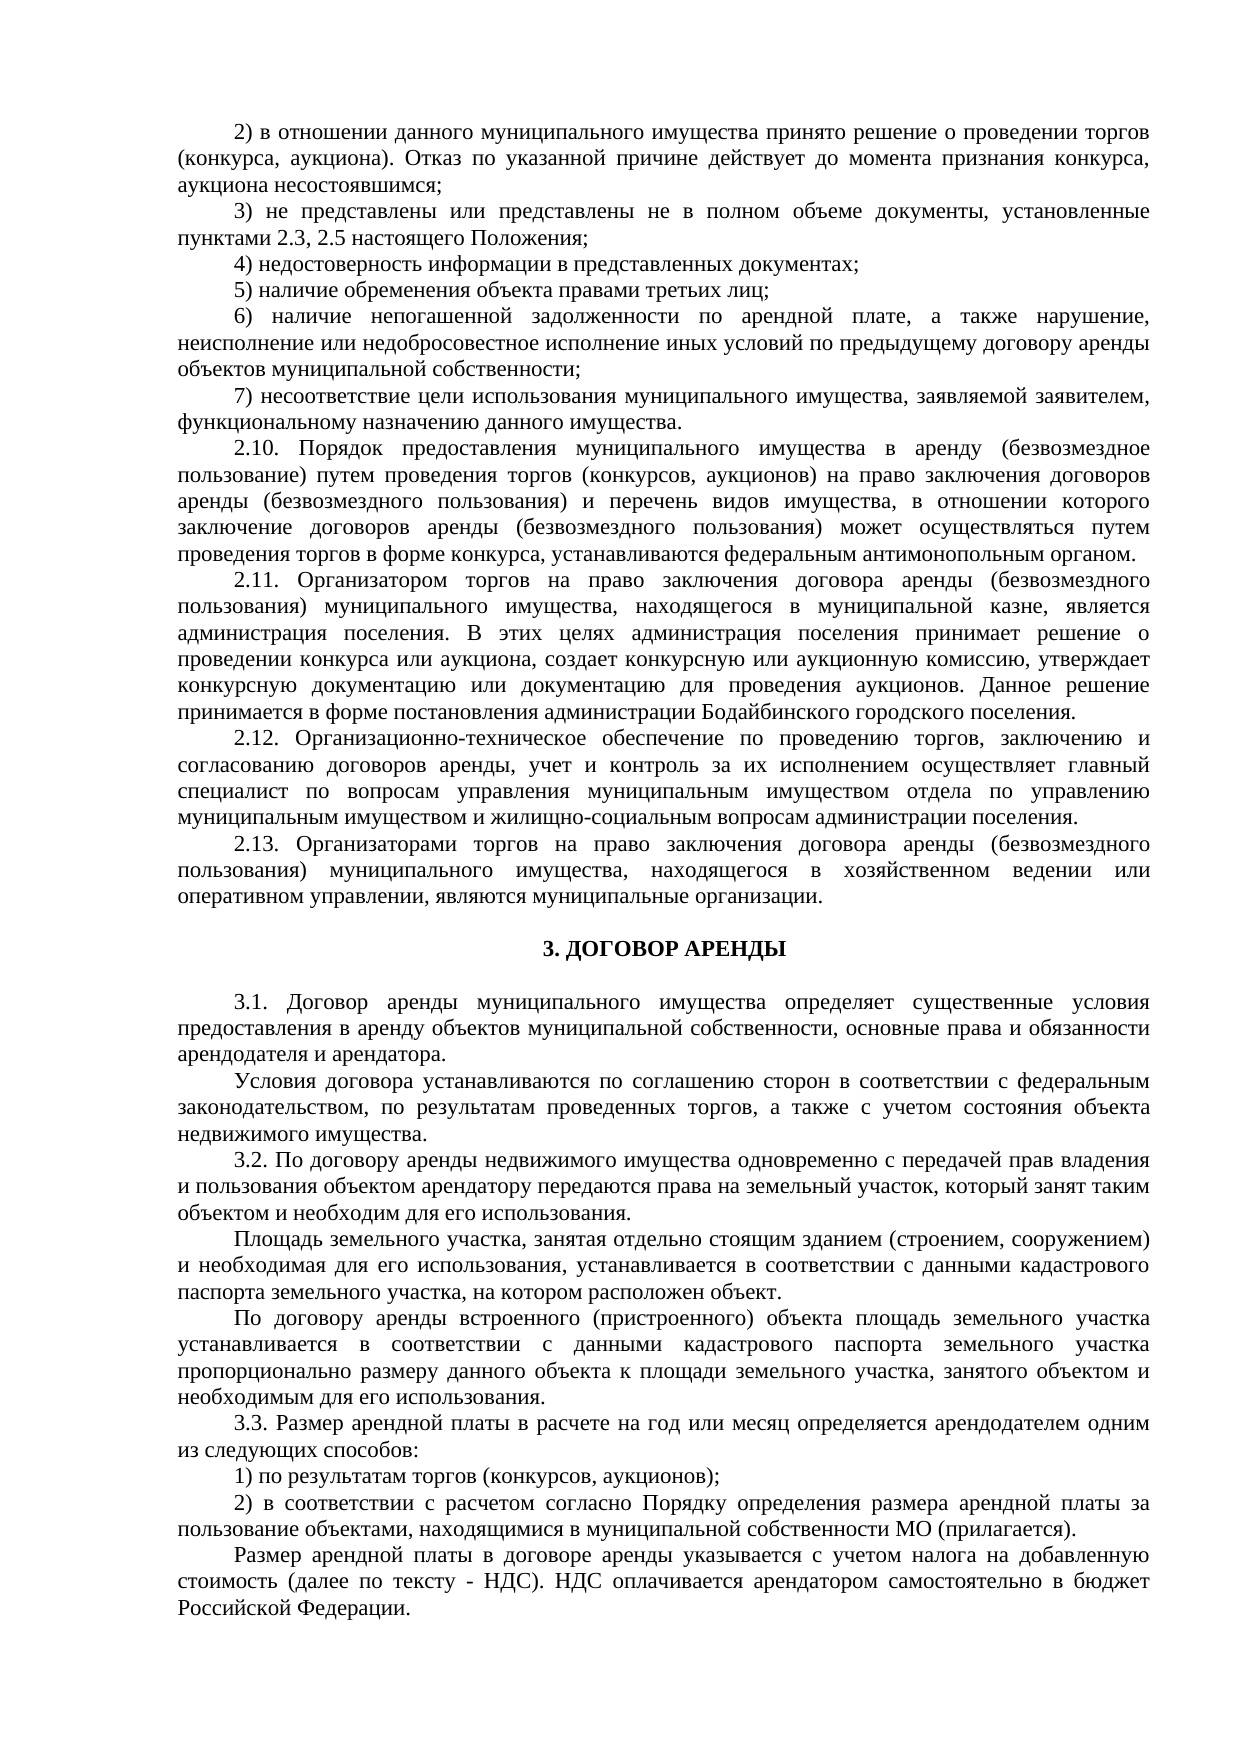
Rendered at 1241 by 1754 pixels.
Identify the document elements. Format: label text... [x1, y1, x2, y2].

text Размер арендной платы в договоре аренды указывается с учетом налога на добавленную стоимость (далее по тексту - НДС). НДС оплачивается арендатором самостоятельно в бюджет Российской Федерации. [177, 1541, 1152, 1620]
text 3.2. По договору аренды недвижимого имущества одновременно с передачей прав владения и пользования объектом арендатору передаются права на земельный участок, который занят таким объектом и необходим для его использования. [177, 1146, 1152, 1225]
text 3) не представлены или представлены не в полном объеме документы, установленные пунктами 2.3, 2.5 настоящего Положения; [177, 197, 1152, 250]
text 3.3. Размер арендной платы в расчете на год или месяц определяется арендодателем одним из следующих способов: [177, 1409, 1152, 1462]
text 2.12. Организационно-техническое обеспечение по проведению торгов, заключению и согласованию договоров аренды, учет и контроль за их исполнением осуществляет главный специалист по вопросам управления муниципальным имуществом отдела по управлению муниципальным имуществом и жилищно-социальным вопросам администрации поселения. [177, 724, 1152, 830]
text 2.11. Организатором торгов на право заключения договора аренды (безвозмездного пользования) муниципального имущества, находящегося в муниципальной казне, является администрация поселения. В этих целях администрация поселения принимает решение о проведении конкурса или аукциона, создает конкурсную или аукционную комиссию, утверждает конкурсную документацию или документацию для проведения аукционов. Данное решение принимается в форме постановления администрации Бодайбинского городского поселения. [177, 566, 1152, 724]
text 5) наличие обременения объекта правами третьих лиц; [177, 276, 1152, 303]
text 2.10. Порядок предоставления муниципального имущества в аренду (безвозмездное пользование) путем проведения торгов (конкурсов, аукционов) на право заключения договоров аренды (безвозмездного пользования) и перечень видов имущества, в отношении которого заключение договоров аренды (безвозмездного пользования) может осуществляться путем проведения торгов в форме конкурса, устанавливаются федеральным антимонопольным органом. [177, 434, 1152, 566]
text 2) в отношении данного муниципального имущества принято решение о проведении торгов (конкурса, аукциона). Отказ по указанной причине действует до момента признания конкурса, аукциона несостоявшимся; [177, 118, 1152, 197]
text 6) наличие непогашенной задолженности по арендной плате, а также нарушение, неисполнение или недобросовестное исполнение иных условий по предыдущему договору аренды объектов муниципальной собственности; [177, 303, 1152, 382]
text Условия договора устанавливаются по соглашению сторон в соответствии с федеральным законодательством, по результатам проведенных торгов, а также с учетом состояния объекта недвижимого имущества. [177, 1067, 1152, 1146]
text По договору аренды встроенного (пристроенного) объекта площадь земельного участка устанавливается в соответствии с данными кадастрового паспорта земельного участка пропорционально размеру данного объекта к площади земельного участка, занятого объектом и необходимым для его использования. [177, 1304, 1152, 1409]
text 2.13. Организаторами торгов на право заключения договора аренды (безвозмездного пользования) муниципального имущества, находящегося в хозяйственном ведении или оперативном управлении, являются муниципальные организации. [177, 830, 1152, 909]
text 3. ДОГОВОР АРЕНДЫ [177, 935, 1152, 961]
text Площадь земельного участка, занятая отдельно стоящим зданием (строением, сооружением) и необходимая для его использования, устанавливается в соответствии с данными кадастрового паспорта земельного участка, на котором расположен объект. [177, 1225, 1152, 1304]
text 7) несоответствие цели использования муниципального имущества, заявляемой заявителем, функциональному назначению данного имущества. [177, 382, 1152, 434]
text 1) по результатам торгов (конкурсов, аукционов); [177, 1462, 1152, 1488]
text 2) в соответствии с расчетом согласно Порядку определения размера арендной платы за пользование объектами, находящимися в муниципальной собственности МО (прилагается). [177, 1488, 1152, 1541]
text 3.1. Договор аренды муниципального имущества определяет существенные условия предоставления в аренду объектов муниципальной собственности, основные права и обязанности арендодателя и арендатора. [177, 988, 1152, 1067]
text 4) недостоверность информации в представленных документах; [177, 250, 1152, 276]
